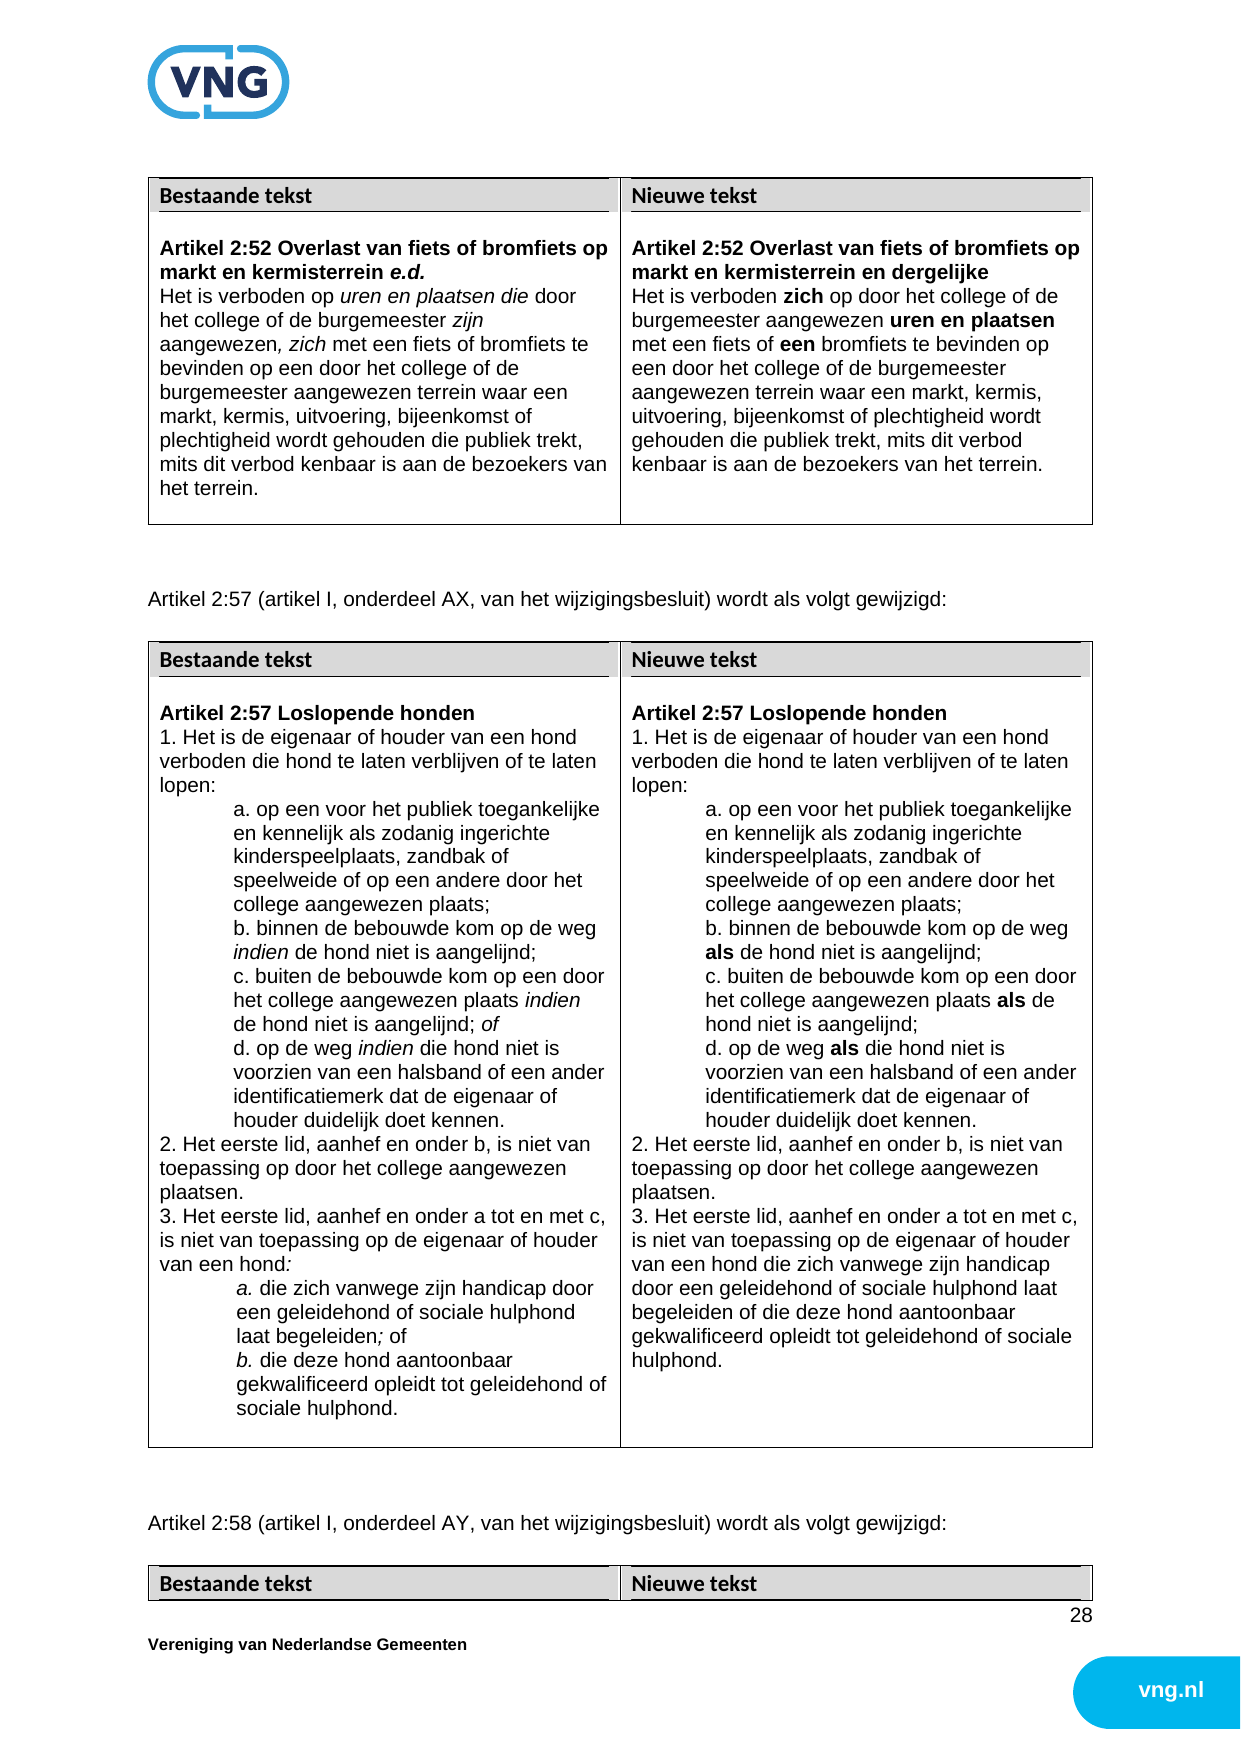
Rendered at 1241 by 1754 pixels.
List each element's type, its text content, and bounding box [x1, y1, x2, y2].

table_header Nieuwe tekst Artikel 2:52 Overlast van fiets of bromfiets op markt en kermisterrein en dergelijke Het is verboden zich op door het college of de burgemeester aangewezen uren en plaatsen met een fiets of een bromfiets te bevinden op een door het college of de burgemeester aangewezen terrein waar een markt, kermis, uitvoering, bijeenkomst of plechtigheid wordt gehouden die publiek trekt, mits dit verbod kenbaar is aan de bezoekers van het terrein. [621, 178, 1092, 523]
table_header Bestaande tekst Artikel 2:52 Overlast van fiets of bromfiets op markt en kermisterrein e.d. Het is verboden op uren en plaatsen die door het college of de burgemeester zijn aangewezen, zich met een fiets of bromfiets te bevinden op een door het college of de burgemeester aangewezen terrein waar een markt, kermis, uitvoering, bijeenkomst of plechtigheid wordt gehouden die publiek trekt, mits dit verbod kenbaar is aan de bezoekers van het terrein. [149, 178, 620, 523]
text Artikel 2:57 (artikel I, onderdeel AX, van het wijzigingsbesluit) wordt als volgt gewijzigd: [148, 583, 1093, 612]
text Artikel 2:58 (artikel I, onderdeel AY, van het wijzigingsbesluit) wordt als volgt gewijzigd: [148, 1507, 1093, 1536]
table_header Nieuwe tekst Artikel 2:57 Loslopende honden 1. Het is de eigenaar of houder van een hond verboden die hond te laten verblijven of te laten lopen: a. op een voor het publiek toegankelijke en kennelijk als zodanig ingerichte kinderspeelplaats, zandbak of speelweide of op een andere door het college aangewezen plaats; b. binnen de bebouwde kom op de weg als de hond niet is aangelijnd; c. buiten de bebouwde kom op een door het college aangewezen plaats als de hond niet is aangelijnd; d. op de weg als die hond niet is voorzien van een halsband of een ander identificatiemerk dat de eigenaar of houder duidelijk doet kennen. 2. Het eerste lid, aanhef en onder b, is niet van toepassing op door het college aangewezen plaatsen. 3. Het eerste lid, aanhef en onder a tot en met c, is niet van toepassing op de eigenaar of houder van een hond die zich vanwege zijn handicap door een geleidehond of sociale hulphond laat begeleiden of die deze hond aantoonbaar gekwalificeerd opleidt tot geleidehond of sociale hulphond. [621, 642, 1092, 1447]
table_header Bestaande tekst Artikel 2:57 Loslopende honden 1. Het is de eigenaar of houder van een hond verboden die hond te laten verblijven of te laten lopen: a. op een voor het publiek toegankelijke en kennelijk als zodanig ingerichte kinderspeelplaats, zandbak of speelweide of op een andere door het college aangewezen plaats; b. binnen de bebouwde kom op de weg indien de hond niet is aangelijnd; c. buiten de bebouwde kom op een door het college aangewezen plaats indien de hond niet is aangelijnd; of d. op de weg indien die hond niet is voorzien van een halsband of een ander identificatiemerk dat de eigenaar of houder duidelijk doet kennen. 2. Het eerste lid, aanhef en onder b, is niet van toepassing op door het college aangewezen plaatsen. 3. Het eerste lid, aanhef en onder a tot en met c, is niet van toepassing op de eigenaar of houder van een hond: a. die zich vanwege zijn handicap door een geleidehond of sociale hulphond laat begeleiden; of b. die deze hond aantoonbaar gekwalificeerd opleidt tot geleidehond of sociale hulphond. [149, 642, 620, 1447]
